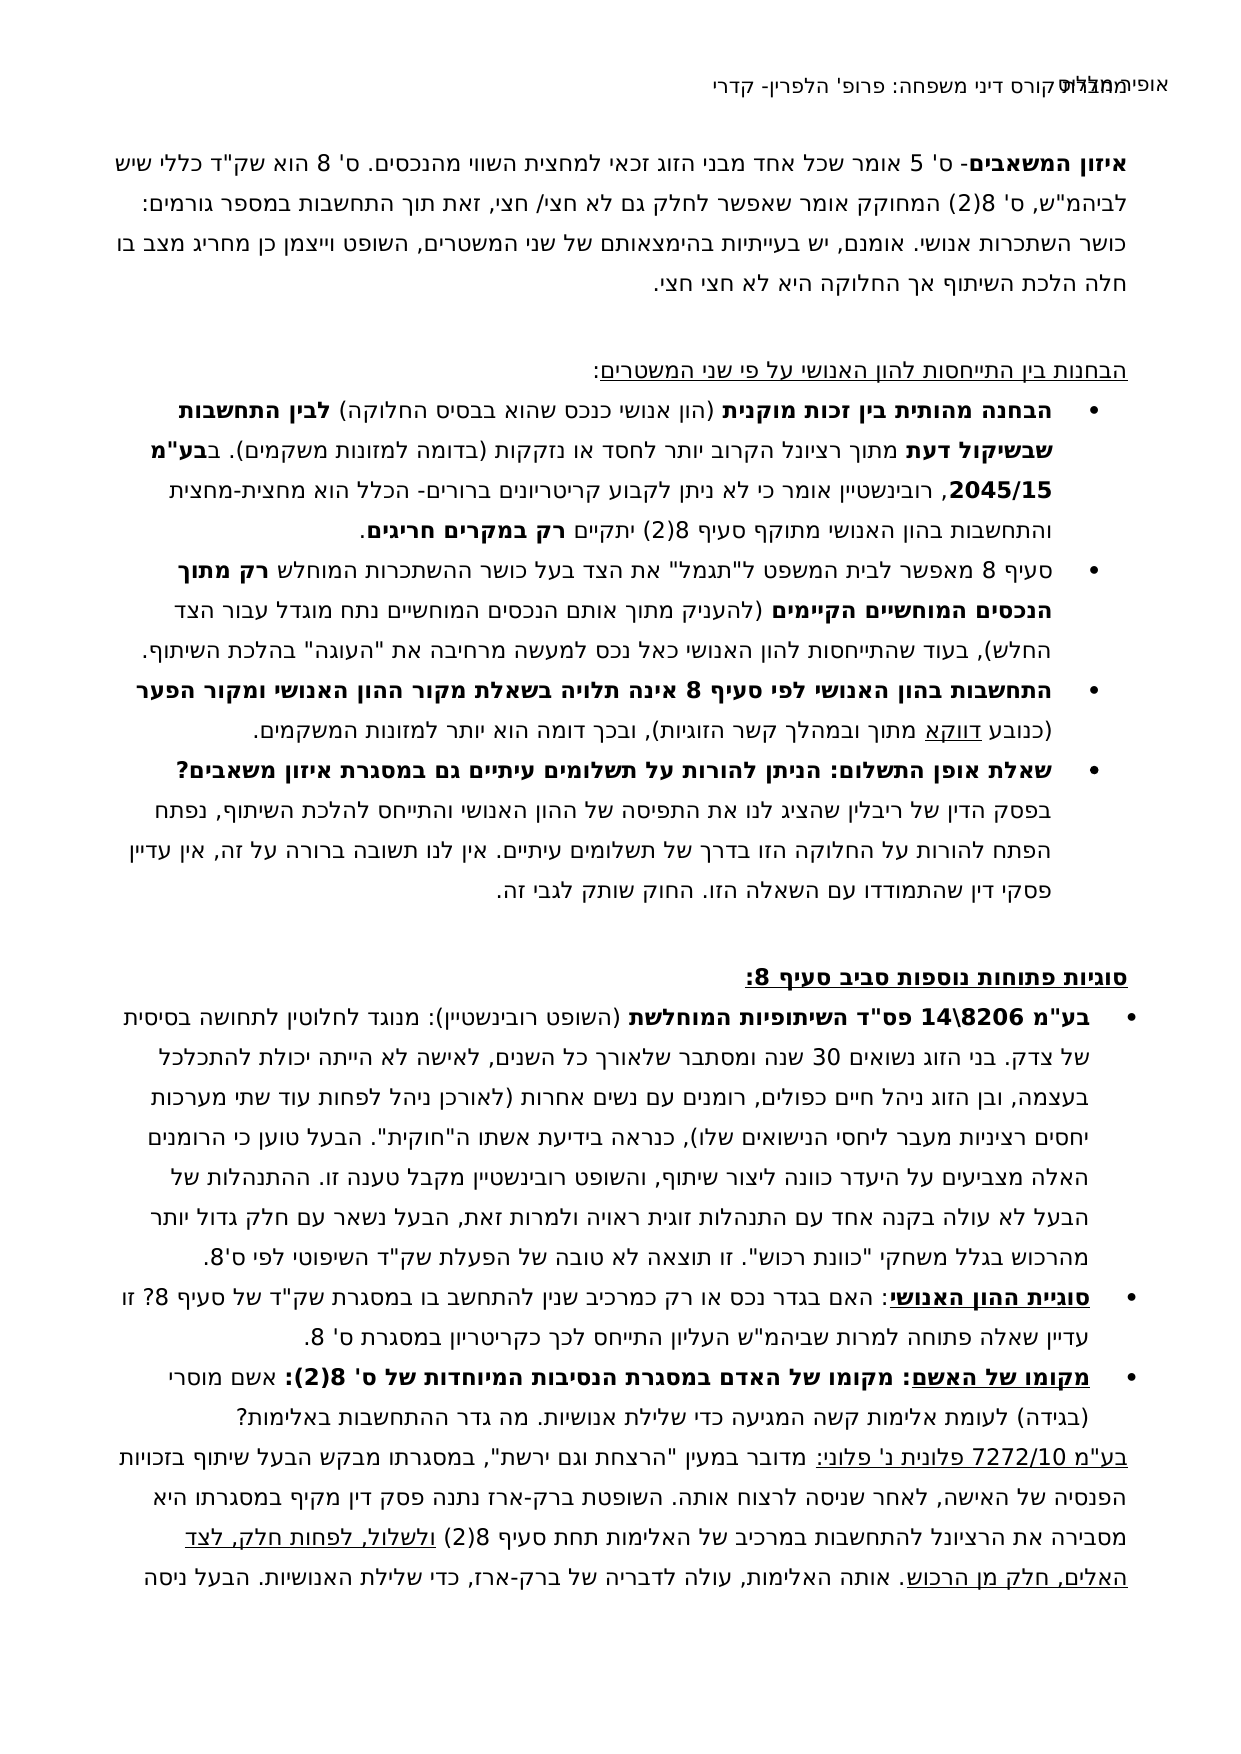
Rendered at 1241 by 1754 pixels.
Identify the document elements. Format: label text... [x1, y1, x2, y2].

list התחשבות בהון האנושי לפי סעיף 8 אינה תלויה בשאלת מקור ההון האנושי ומקור הפער (כנובע דווקא מתוך ובמהלך קשר הזוגיות), ובכך דומה הוא יותר למזונות המשקמים. [112, 677, 1090, 743]
list סוגיית ההון האנושי: האם בגדר נכס או רק כמרכיב שנין להתחשב בו במסגרת שק"ד של סעיף 8? זו עדיין שאלה פתוחה למרות שביהמ"ש העליון התייחס לכך כקריטריון במסגרת ס' 8. [112, 1284, 1128, 1350]
text סוגיות פתוחות נוספות סביב סעיף 8: [112, 964, 1128, 990]
list מקומו של האשם: מקומו של האדם במסגרת הנסיבות המיוחדות של ס' 8(2): אשם מוסרי (בגידה) לעומת אלימות קשה המגיעה כדי שלילת אנושיות. מה גדר ההתחשבות באלימות? [112, 1364, 1128, 1430]
text הבחנות בין התייחסות להון האנושי על פי שני המשטרים: [112, 357, 1128, 383]
list סעיף 8 מאפשר לבית המשפט ל"תגמל" את הצד בעל כושר ההשתכרות המוחלש רק מתוך הנכסים המוחשיים הקיימים (להעניק מתוך אותם הנכסים המוחשיים נתח מוגדל עבור הצד החלש), בעוד שהתייחסות להון האנושי כאל נכס למעשה מרחיבה את "העוגה" בהלכת השיתוף. [112, 557, 1090, 663]
list הבחנה מהותית בין זכות מוקנית (הון אנושי כנכס שהוא בבסיס החלוקה) לבין התחשבות שבשיקול דעת מתוך רציונל הקרוב יותר לחסד או נזקקות (בדומה למזונות משקמים). בבע"מ 2045/15, רובינשטיין אומר כי לא ניתן לקבוע קריטריונים ברורים- הכלל הוא מחצית-מחצית והתחשבות בהון האנושי מתוקף סעיף 8(2) יתקיים רק במקרים חריגים. [112, 397, 1090, 543]
list בע"מ 8206\14 פס"ד השיתופיות המוחלשת (השופט רובינשטיין): מנוגד לחלוטין לתחושה בסיסית של צדק. בני הזוג נשואים 30 שנה ומסתבר שלאורך כל השנים, לאישה לא הייתה יכולת להתכלכל בעצמה, ובן הזוג ניהל חיים כפולים, רומנים עם נשים אחרות (לאורכן ניהל לפחות עוד שתי מערכות יחסים רציניות מעבר ליחסי הנישואים שלו), כנראה בידיעת אשתו ה"חוקית". הבעל טוען כי הרומנים האלה מצביעים על היעדר כוונה ליצור שיתוף, והשופט רובינשטיין מקבל טענה זו. ההתנהלות של הבעל לא עולה בקנה אחד עם התנהלות זוגית ראויה ולמרות זאת, הבעל נשאר עם חלק גדול יותר מהרכוש בגלל משחקי "כוונת רכוש". זו תוצאה לא טובה של הפעלת שק"ד השיפוטי לפי ס'8. [112, 1004, 1128, 1270]
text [112, 1444, 1128, 1590]
list שאלת אופן התשלום: הניתן להורות על תשלומים עיתיים גם במסגרת איזון משאבים? בפסק הדין של ריבלין שהציג לנו את התפיסה של ההון האנושי והתייחס להלכת השיתוף, נפתח הפתח להורות על החלוקה הזו בדרך של תשלומים עיתיים. אין לנו תשובה ברורה על זה, אין עדיין פסקי דין שהתמודדו עם השאלה הזו. החוק שותק לגבי זה. [112, 757, 1090, 903]
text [112, 150, 1128, 297]
